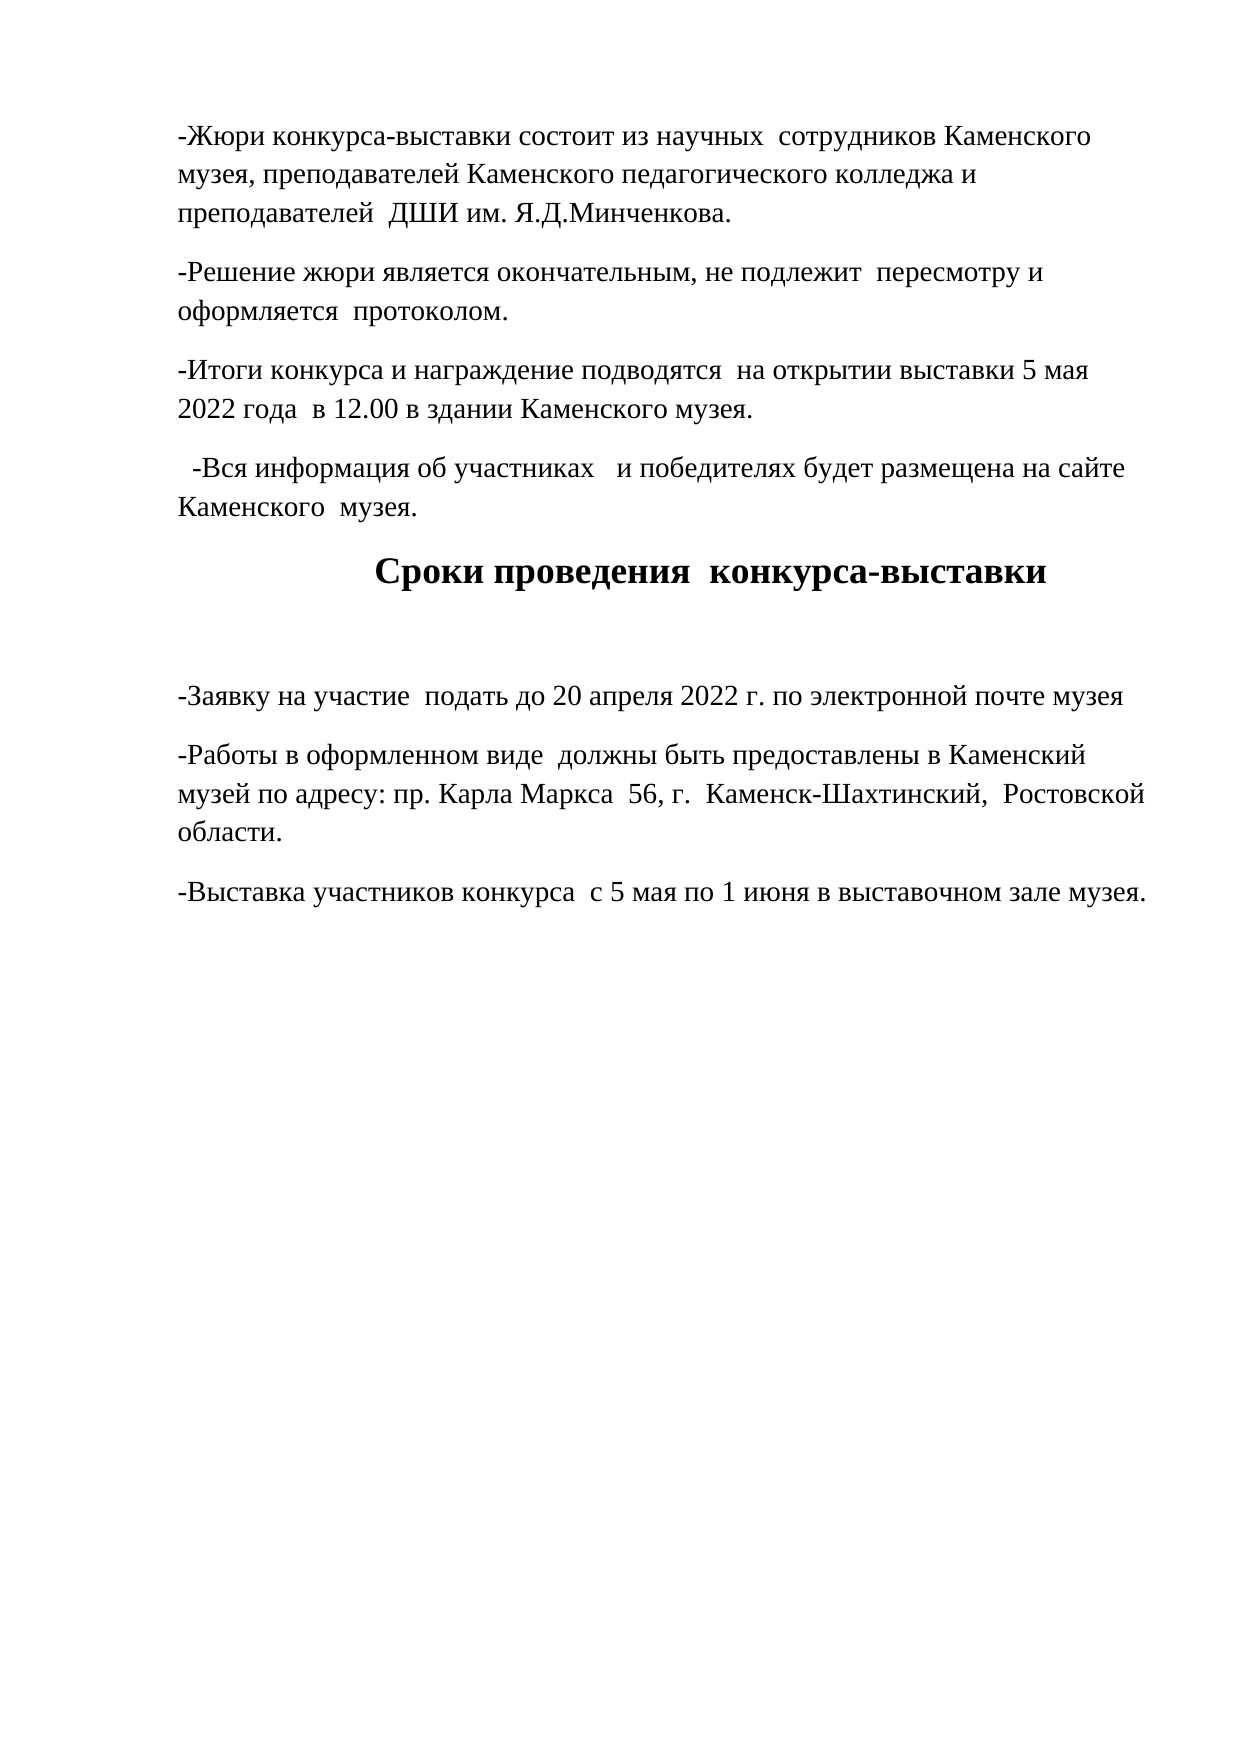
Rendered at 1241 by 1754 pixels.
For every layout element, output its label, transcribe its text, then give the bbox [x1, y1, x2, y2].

text -Выставка участников конкурса с 5 мая по 1 июня в выставочном зале музея. [177, 874, 1152, 907]
text -Работы в оформленном виде должны быть предоставлены в Каменский музей по адресу: пр. Карла Маркса 56, г. Каменск-Шахтинский, Ростовской области. [177, 737, 1152, 848]
text -Вся информация об участниках и победителях будет размещена на сайте Каменского музея. [177, 450, 1152, 522]
text -Жюри конкурса-выставки состоит из научных сотрудников Каменского музея, преподавателей Каменского педагогического колледжа и преподавателей ДШИ им. Я.Д.Минченкова. [177, 118, 1152, 229]
text -Итоги конкурса и награждение подводятся на открытии выставки 5 мая 2022 года в 12.00 в здании Каменского музея. [177, 352, 1152, 424]
text Сроки проведения конкурса-выставки [177, 548, 1152, 591]
text -Заявку на участие подать до 20 апреля 2022 г. по электронной почте музея [177, 678, 1152, 712]
text -Решение жюри является окончательным, не подлежит пересмотру и оформляется протоколом. [177, 254, 1152, 327]
